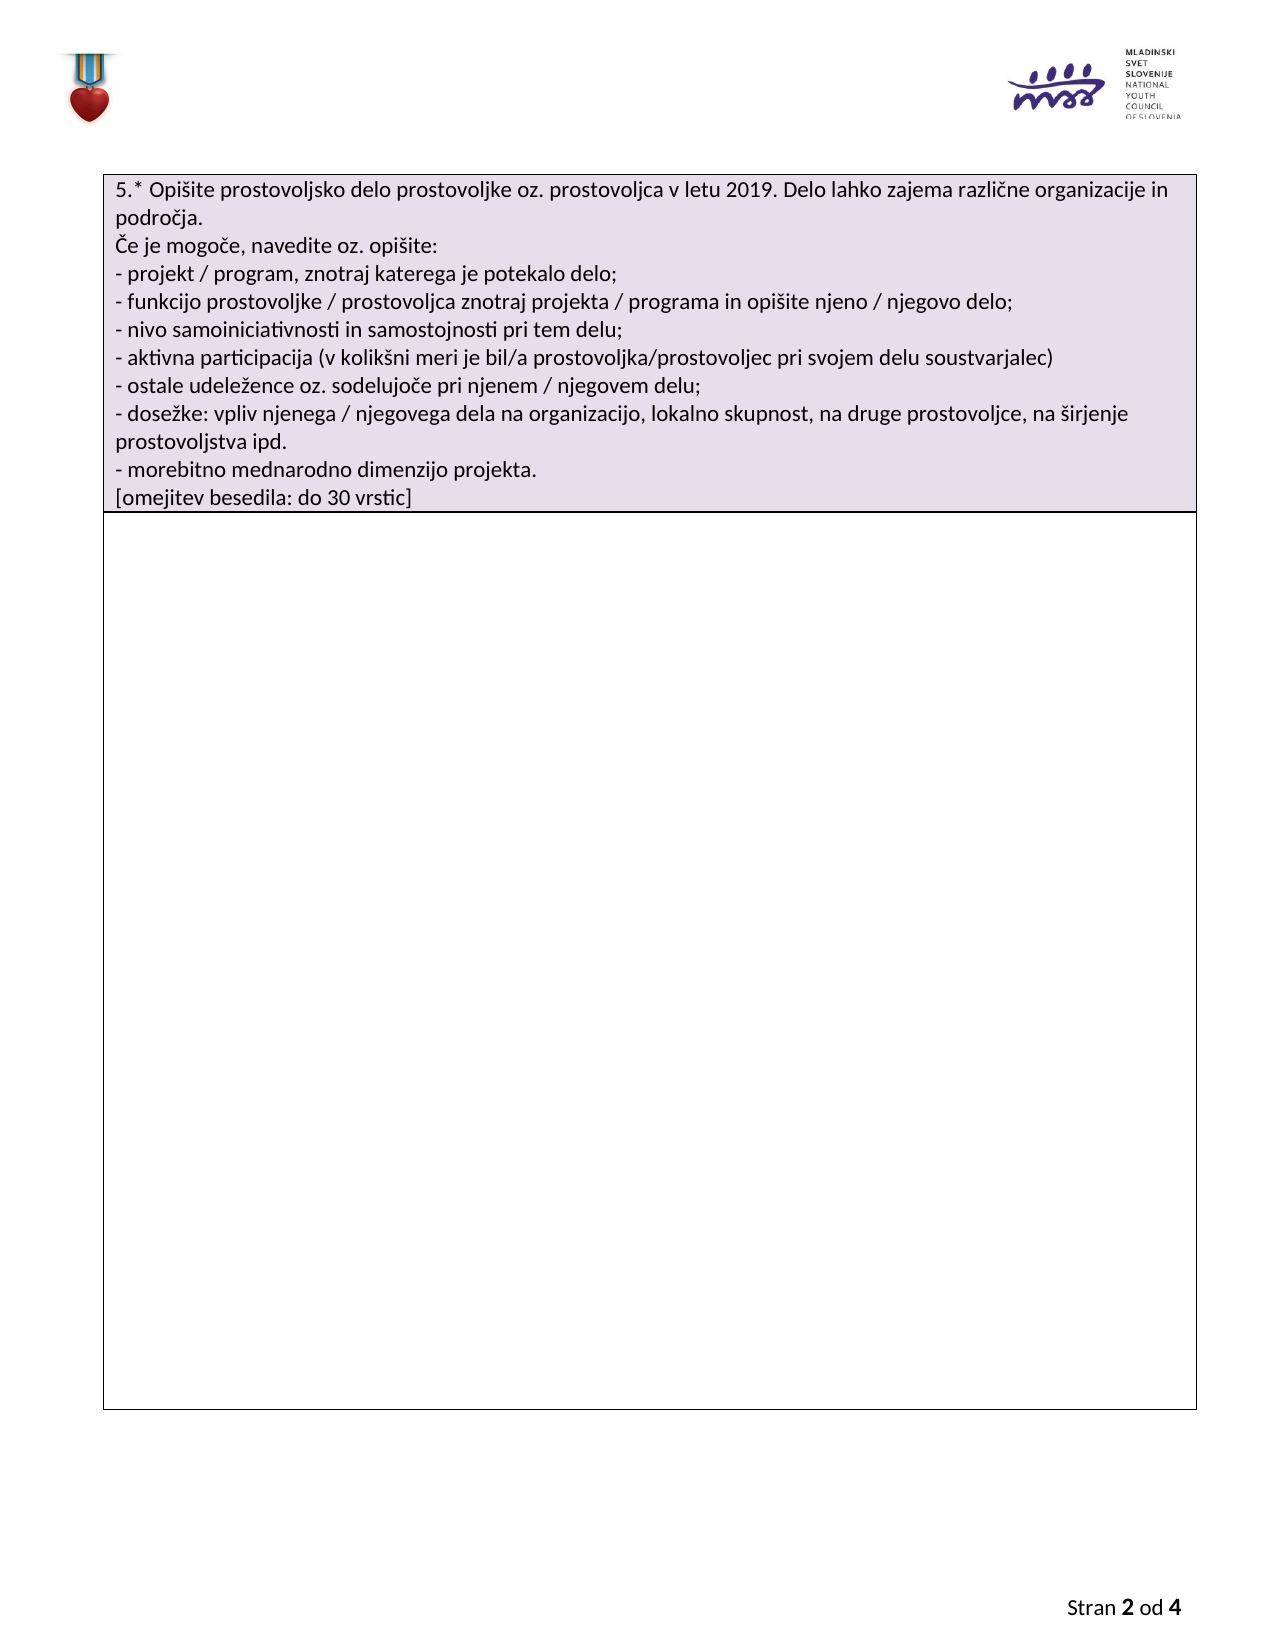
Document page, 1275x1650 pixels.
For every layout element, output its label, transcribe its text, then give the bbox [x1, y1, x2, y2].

picture [1005, 46, 1180, 118]
table_cell [104, 513, 1196, 1409]
picture [51, 52, 124, 128]
table_header 5.* Opišite prostovoljsko delo prostovoljke oz. prostovoljca v letu 2019. Delo lahko zajema različne organizacije in področja. Če je mogoče, navedite oz. opišite: - projekt / program, znotraj katerega je potekalo delo; - funkcijo prostovoljke / prostovoljca znotraj projekta / programa in opišite njeno / njegovo delo; - nivo samoiniciativnosti in samostojnosti pri tem delu; - aktivna participacija (v kolikšni meri je bil/a prostovoljka/prostovoljec pri svojem delu soustvarjalec) - ostale udeležence oz. sodelujoče pri njenem / njegovem delu; - dosežke: vpliv njenega / njegovega dela na organizacijo, lokalno skupnost, na druge prostovoljce, na širjenje prostovoljstva ipd. - morebitno mednarodno dimenzijo projekta. [omejitev besedila: do 30 vrstic] [104, 175, 1196, 511]
